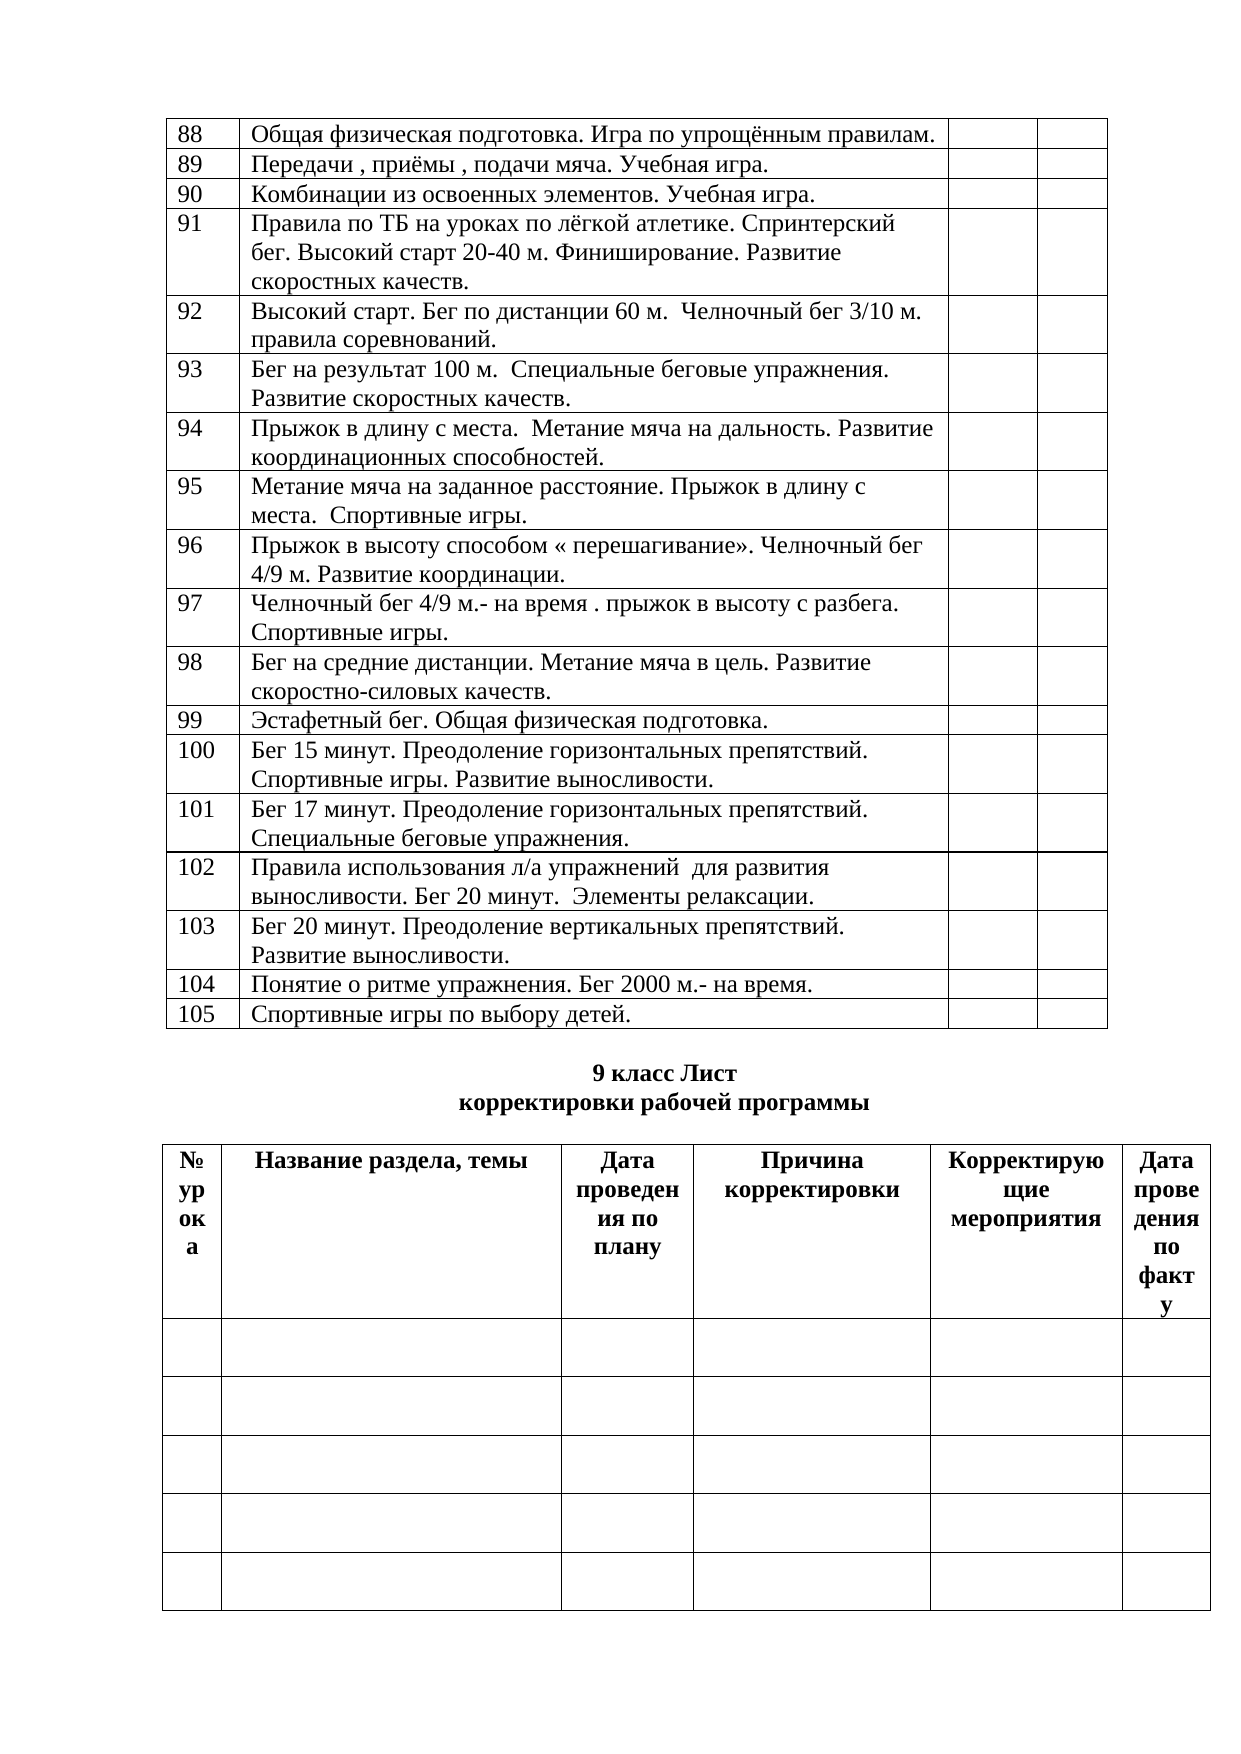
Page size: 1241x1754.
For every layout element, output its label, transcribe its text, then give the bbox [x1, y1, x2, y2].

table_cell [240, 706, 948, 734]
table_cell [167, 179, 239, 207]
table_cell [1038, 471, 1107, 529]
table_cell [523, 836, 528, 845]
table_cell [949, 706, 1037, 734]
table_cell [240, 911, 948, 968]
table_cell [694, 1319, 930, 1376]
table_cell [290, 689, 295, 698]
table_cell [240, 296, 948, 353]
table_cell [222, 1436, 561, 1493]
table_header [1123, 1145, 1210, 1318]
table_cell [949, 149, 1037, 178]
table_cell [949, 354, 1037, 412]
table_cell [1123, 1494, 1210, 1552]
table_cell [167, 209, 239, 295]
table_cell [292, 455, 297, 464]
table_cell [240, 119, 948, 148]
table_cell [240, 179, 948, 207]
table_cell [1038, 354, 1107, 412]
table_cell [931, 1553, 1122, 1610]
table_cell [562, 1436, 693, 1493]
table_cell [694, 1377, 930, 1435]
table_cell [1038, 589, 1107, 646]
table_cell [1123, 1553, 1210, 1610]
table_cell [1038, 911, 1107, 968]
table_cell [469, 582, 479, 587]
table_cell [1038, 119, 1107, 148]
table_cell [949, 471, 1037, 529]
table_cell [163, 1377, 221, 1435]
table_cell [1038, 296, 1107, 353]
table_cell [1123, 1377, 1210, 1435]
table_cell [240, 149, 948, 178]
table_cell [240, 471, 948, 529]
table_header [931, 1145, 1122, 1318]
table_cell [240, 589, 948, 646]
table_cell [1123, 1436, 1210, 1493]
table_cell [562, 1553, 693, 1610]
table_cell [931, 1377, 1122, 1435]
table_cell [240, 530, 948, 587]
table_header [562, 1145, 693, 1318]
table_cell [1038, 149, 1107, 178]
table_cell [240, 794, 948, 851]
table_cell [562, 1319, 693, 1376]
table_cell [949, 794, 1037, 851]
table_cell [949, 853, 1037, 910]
text корректировки рабочей программы [177, 1087, 1152, 1115]
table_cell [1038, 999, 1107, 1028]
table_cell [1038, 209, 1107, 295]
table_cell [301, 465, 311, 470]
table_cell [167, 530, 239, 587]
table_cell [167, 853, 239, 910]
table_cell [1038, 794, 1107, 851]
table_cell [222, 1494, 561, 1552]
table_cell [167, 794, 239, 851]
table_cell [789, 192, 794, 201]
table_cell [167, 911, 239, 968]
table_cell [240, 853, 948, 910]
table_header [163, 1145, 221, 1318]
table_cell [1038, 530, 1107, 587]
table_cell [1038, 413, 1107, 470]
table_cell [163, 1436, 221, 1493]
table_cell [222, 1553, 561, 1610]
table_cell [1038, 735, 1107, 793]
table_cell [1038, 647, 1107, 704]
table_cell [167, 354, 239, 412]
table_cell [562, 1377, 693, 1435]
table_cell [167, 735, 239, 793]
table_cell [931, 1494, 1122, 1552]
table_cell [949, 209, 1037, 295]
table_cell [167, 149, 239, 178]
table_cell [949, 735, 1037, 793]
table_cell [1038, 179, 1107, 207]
text 9 класс Лист [177, 1058, 1152, 1087]
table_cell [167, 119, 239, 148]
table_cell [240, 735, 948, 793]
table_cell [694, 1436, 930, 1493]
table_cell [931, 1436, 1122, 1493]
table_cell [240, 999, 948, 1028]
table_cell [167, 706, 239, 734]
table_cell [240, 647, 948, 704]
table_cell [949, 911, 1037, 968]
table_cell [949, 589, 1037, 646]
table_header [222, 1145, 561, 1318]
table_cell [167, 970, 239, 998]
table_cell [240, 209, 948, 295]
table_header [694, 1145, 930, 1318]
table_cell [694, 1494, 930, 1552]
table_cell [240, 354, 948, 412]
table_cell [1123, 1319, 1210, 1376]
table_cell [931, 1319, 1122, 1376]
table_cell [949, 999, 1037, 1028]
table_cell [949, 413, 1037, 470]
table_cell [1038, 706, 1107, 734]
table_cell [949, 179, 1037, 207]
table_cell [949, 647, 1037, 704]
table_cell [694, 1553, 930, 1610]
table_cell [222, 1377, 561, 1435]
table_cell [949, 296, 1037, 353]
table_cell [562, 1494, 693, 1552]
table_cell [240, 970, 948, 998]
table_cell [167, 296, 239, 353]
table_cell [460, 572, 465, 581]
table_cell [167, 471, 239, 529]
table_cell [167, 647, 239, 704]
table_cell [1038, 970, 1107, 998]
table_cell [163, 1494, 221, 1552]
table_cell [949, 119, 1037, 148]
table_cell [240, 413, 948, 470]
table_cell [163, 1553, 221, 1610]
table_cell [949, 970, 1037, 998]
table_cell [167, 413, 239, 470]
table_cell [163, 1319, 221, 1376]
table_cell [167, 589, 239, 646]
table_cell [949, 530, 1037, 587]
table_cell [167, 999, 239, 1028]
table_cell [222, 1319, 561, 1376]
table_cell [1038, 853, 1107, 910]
